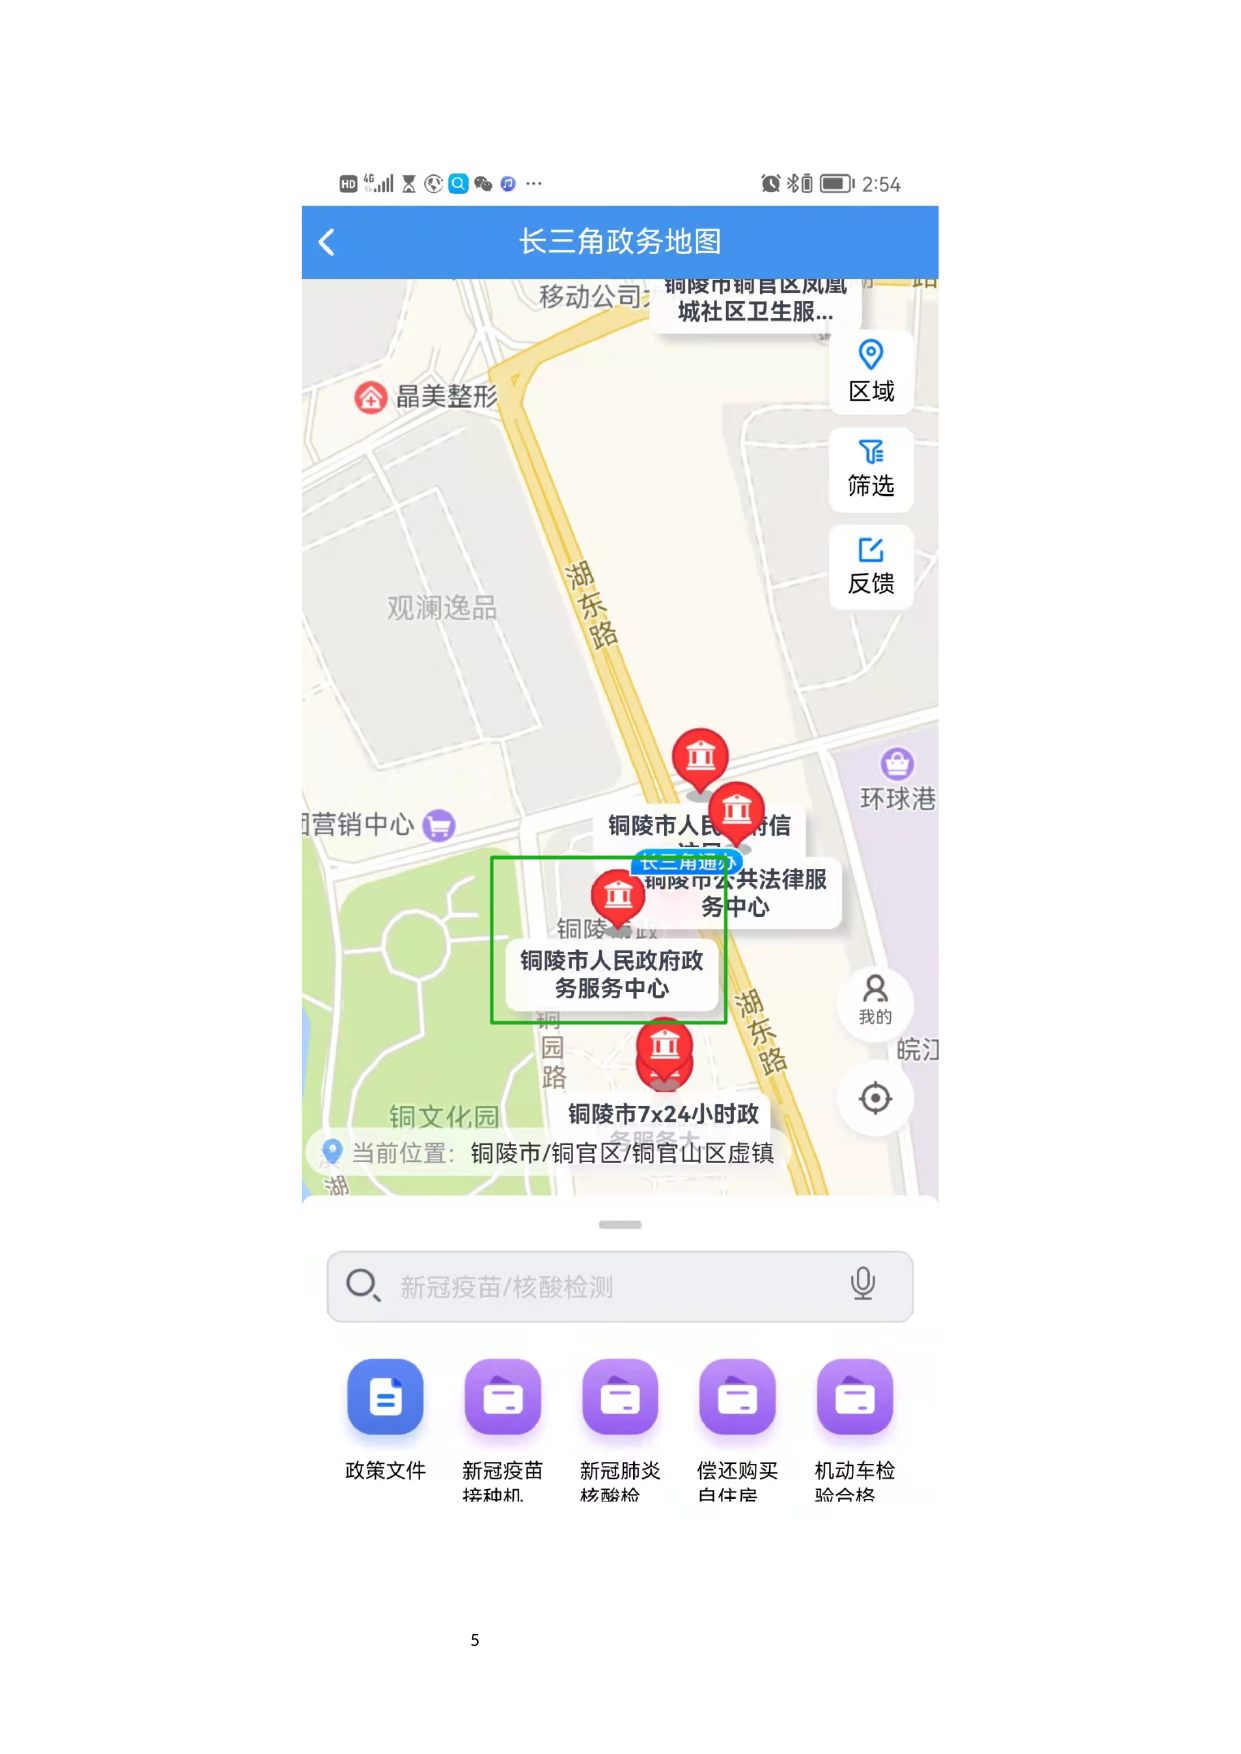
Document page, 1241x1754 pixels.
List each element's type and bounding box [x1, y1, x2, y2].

picture [301, 162, 939, 1542]
